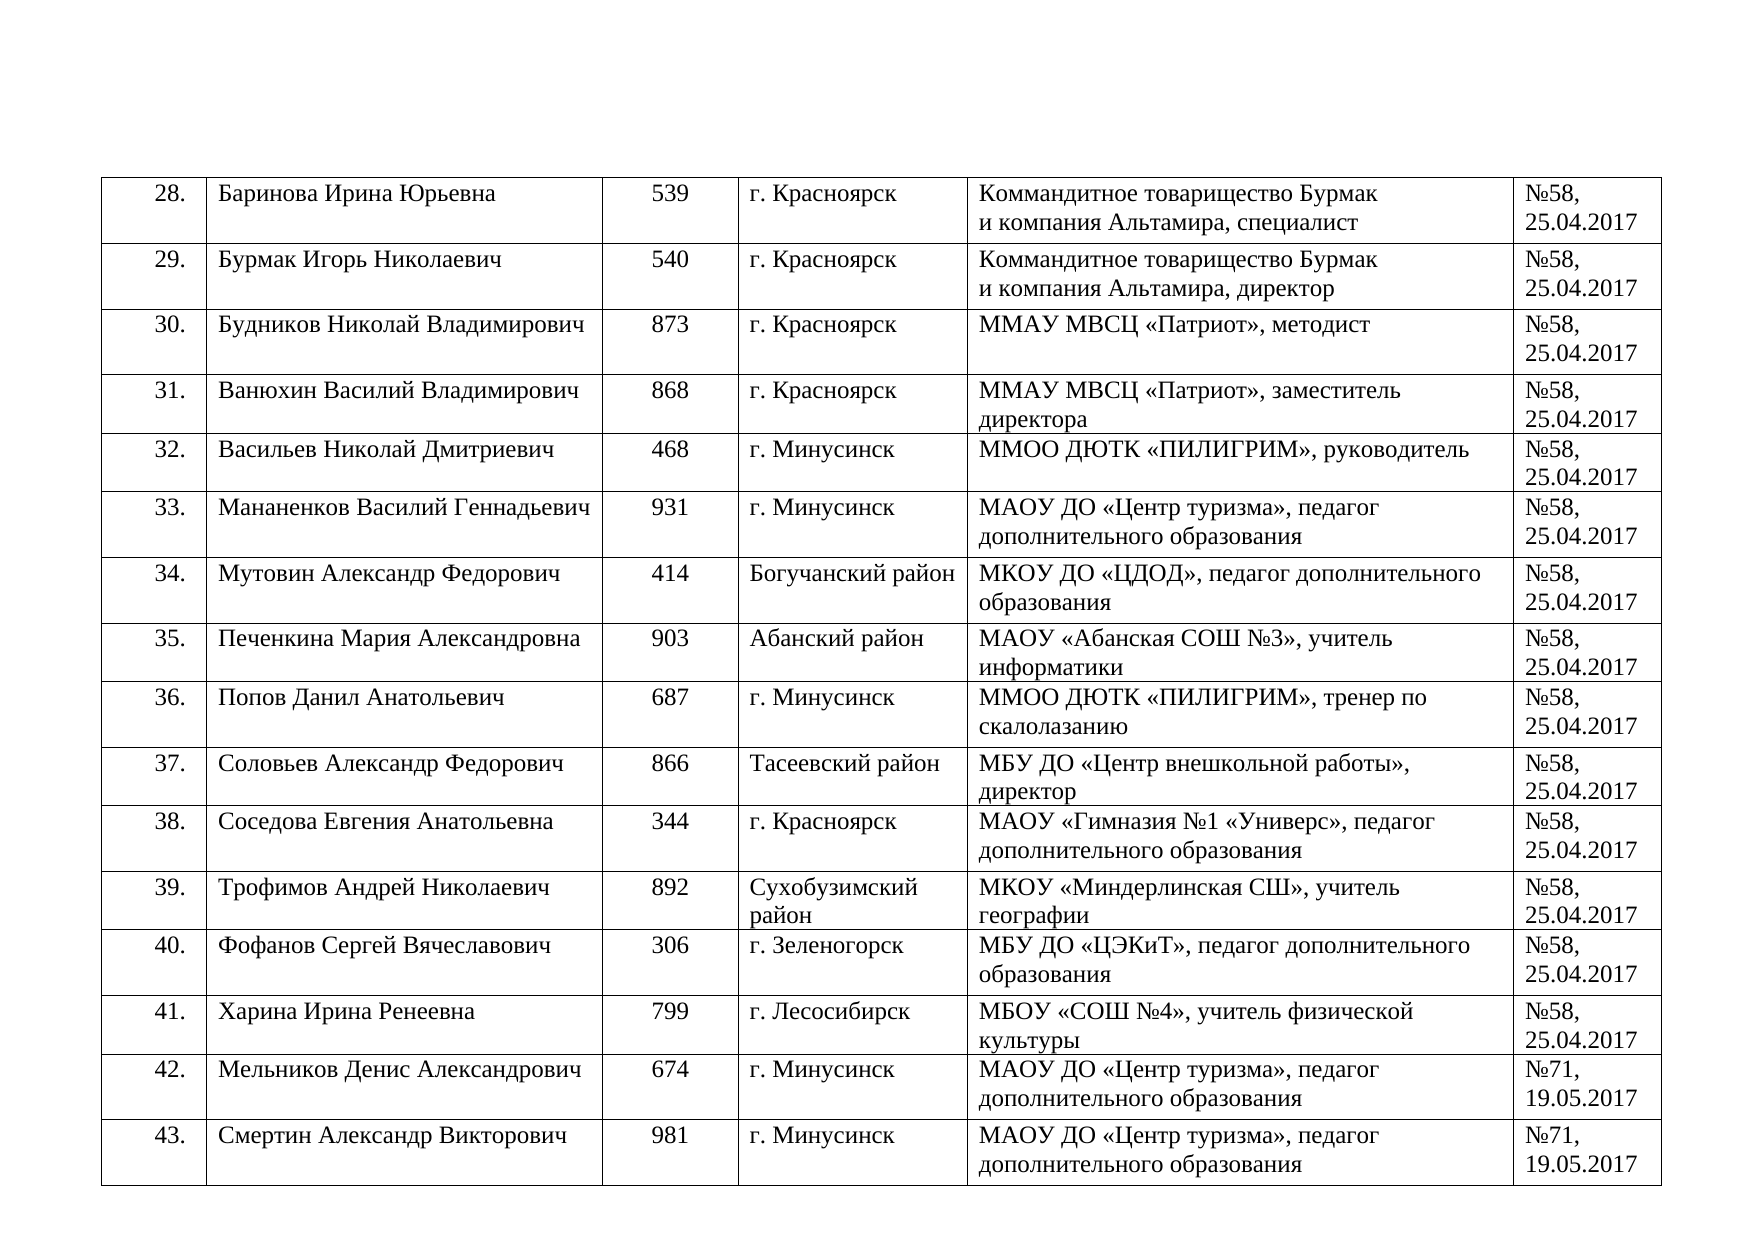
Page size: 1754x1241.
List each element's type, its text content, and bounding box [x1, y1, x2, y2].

table_cell №58, 25.04.2017 [1514, 375, 1661, 433]
table_cell 674 [603, 1055, 738, 1119]
table_cell [102, 806, 206, 871]
table_cell МКОУ ДО «ЦДОД», педагог дополнительного образования [968, 558, 1513, 622]
table_cell г. Минусинск [739, 434, 967, 491]
table_cell [102, 244, 206, 308]
table_cell Мутовин Александр Федорович [207, 558, 602, 622]
table_cell [102, 492, 206, 557]
table_cell [102, 558, 206, 622]
table_cell ММАУ МВСЦ «Патриот», заместитель директора [968, 375, 1513, 433]
table_cell 540 [603, 244, 738, 308]
table_cell №58, 25.04.2017 [1514, 434, 1661, 491]
table_cell 468 [603, 434, 738, 491]
table_cell №58, 25.04.2017 [1514, 930, 1661, 995]
table_cell [102, 178, 206, 243]
table_cell ММОО ДЮТК «ПИЛИГРИМ», руководитель [968, 434, 1513, 491]
table_cell МАОУ «Гимназия №1 «Универс», педагог дополнительного образования [968, 806, 1513, 871]
table_cell 799 [603, 996, 738, 1053]
table_cell г. Красноярск [739, 178, 967, 243]
table_cell МАОУ ДО «Центр туризма», педагог дополнительного образования [968, 1120, 1513, 1185]
table_cell Попов Данил Анатольевич [207, 682, 602, 747]
table_cell Мананенков Василий Геннадьевич [207, 492, 602, 557]
table_cell МАОУ ДО «Центр туризма», педагог дополнительного образования [968, 492, 1513, 557]
table_cell МАОУ «Абанская СОШ №3», учитель информатики [968, 624, 1513, 681]
table_cell 539 [603, 178, 738, 243]
table_cell Будников Николай Владимирович [207, 310, 602, 374]
table_cell Абанский район [739, 624, 967, 681]
table_cell №71, 19.05.2017 [1514, 1120, 1661, 1185]
table_cell Коммандитное товарищество Бурмак и компания Альтамира, специалист [968, 178, 1513, 243]
table_cell [102, 624, 206, 681]
table_cell №58, 25.04.2017 [1514, 682, 1661, 747]
table_cell Бурмак Игорь Николаевич [207, 244, 602, 308]
table_cell №58, 25.04.2017 [1514, 806, 1661, 871]
table_cell №58, 25.04.2017 [1514, 244, 1661, 308]
table_cell Печенкина Мария Александровна [207, 624, 602, 681]
table_cell г. Красноярск [739, 244, 967, 308]
table_cell Харина Ирина Ренеевна [207, 996, 602, 1053]
table_cell №58, 25.04.2017 [1514, 310, 1661, 374]
table_cell [102, 1120, 206, 1185]
table_cell г. Минусинск [739, 1055, 967, 1119]
table_cell г. Зеленогорск [739, 930, 967, 995]
table_cell №58, 25.04.2017 [1514, 558, 1661, 622]
table_cell ММОО ДЮТК «ПИЛИГРИМ», тренер по скалолазанию [968, 682, 1513, 747]
table_cell г. Минусинск [739, 1120, 967, 1185]
table_cell №58, 25.04.2017 [1514, 492, 1661, 557]
table_cell №71, 19.05.2017 [1514, 1055, 1661, 1119]
table_cell [102, 1055, 206, 1119]
table_cell МАОУ ДО «Центр туризма», педагог дополнительного образования [968, 1055, 1513, 1119]
table_cell МБУ ДО «ЦЭКиТ», педагог дополнительного образования [968, 930, 1513, 995]
table_cell Сухобузимский район [739, 872, 967, 929]
table_cell 981 [603, 1120, 738, 1185]
table_cell Мельников Денис Александрович [207, 1055, 602, 1119]
table_cell МКОУ «Миндерлинская СШ», учитель географии [968, 872, 1513, 929]
table_cell Коммандитное товарищество Бурмак и компания Альтамира, директор [968, 244, 1513, 308]
table_cell Баринова Ирина Юрьевна [207, 178, 602, 243]
table_cell [102, 682, 206, 747]
table_cell Смертин Александр Викторович [207, 1120, 602, 1185]
table_cell [102, 434, 206, 491]
table_cell г. Минусинск [739, 682, 967, 747]
table_cell №58, 25.04.2017 [1514, 624, 1661, 681]
table_cell Трофимов Андрей Николаевич [207, 872, 602, 929]
table_cell Ванюхин Василий Владимирович [207, 375, 602, 433]
table_cell 903 [603, 624, 738, 681]
table_cell Васильев Николай Дмитриевич [207, 434, 602, 491]
table_cell №58, 25.04.2017 [1514, 996, 1661, 1053]
table_cell г. Красноярск [739, 375, 967, 433]
table_cell №58, 25.04.2017 [1514, 748, 1661, 805]
table_cell №58, 25.04.2017 [1514, 178, 1661, 243]
table_cell 687 [603, 682, 738, 747]
table_cell 873 [603, 310, 738, 374]
table_cell 868 [603, 375, 738, 433]
table_cell Тасеевский район [739, 748, 967, 805]
table_cell Фофанов Сергей Вячеславович [207, 930, 602, 995]
table_cell 344 [603, 806, 738, 871]
table_cell Богучанский район [739, 558, 967, 622]
table_cell [102, 748, 206, 805]
table_cell [102, 310, 206, 374]
table_cell г. Красноярск [739, 806, 967, 871]
table_cell [102, 872, 206, 929]
table_cell МБУ ДО «Центр внешкольной работы», директор [968, 748, 1513, 805]
table_cell [102, 996, 206, 1053]
table_cell №58, 25.04.2017 [1514, 872, 1661, 929]
table_cell 306 [603, 930, 738, 995]
table_cell Соседова Евгения Анатольевна [207, 806, 602, 871]
table_cell ММАУ МВСЦ «Патриот», методист [968, 310, 1513, 374]
table_cell МБОУ «СОШ №4», учитель физической культуры [968, 996, 1513, 1053]
table_cell г. Лесосибирск [739, 996, 967, 1053]
table_cell [102, 930, 206, 995]
table_cell г. Минусинск [739, 492, 967, 557]
table_cell г. Красноярск [739, 310, 967, 374]
table_cell 414 [603, 558, 738, 622]
table_cell 892 [603, 872, 738, 929]
table_cell [102, 375, 206, 433]
table_cell Соловьев Александр Федорович [207, 748, 602, 805]
table_cell 866 [603, 748, 738, 805]
table_cell 931 [603, 492, 738, 557]
